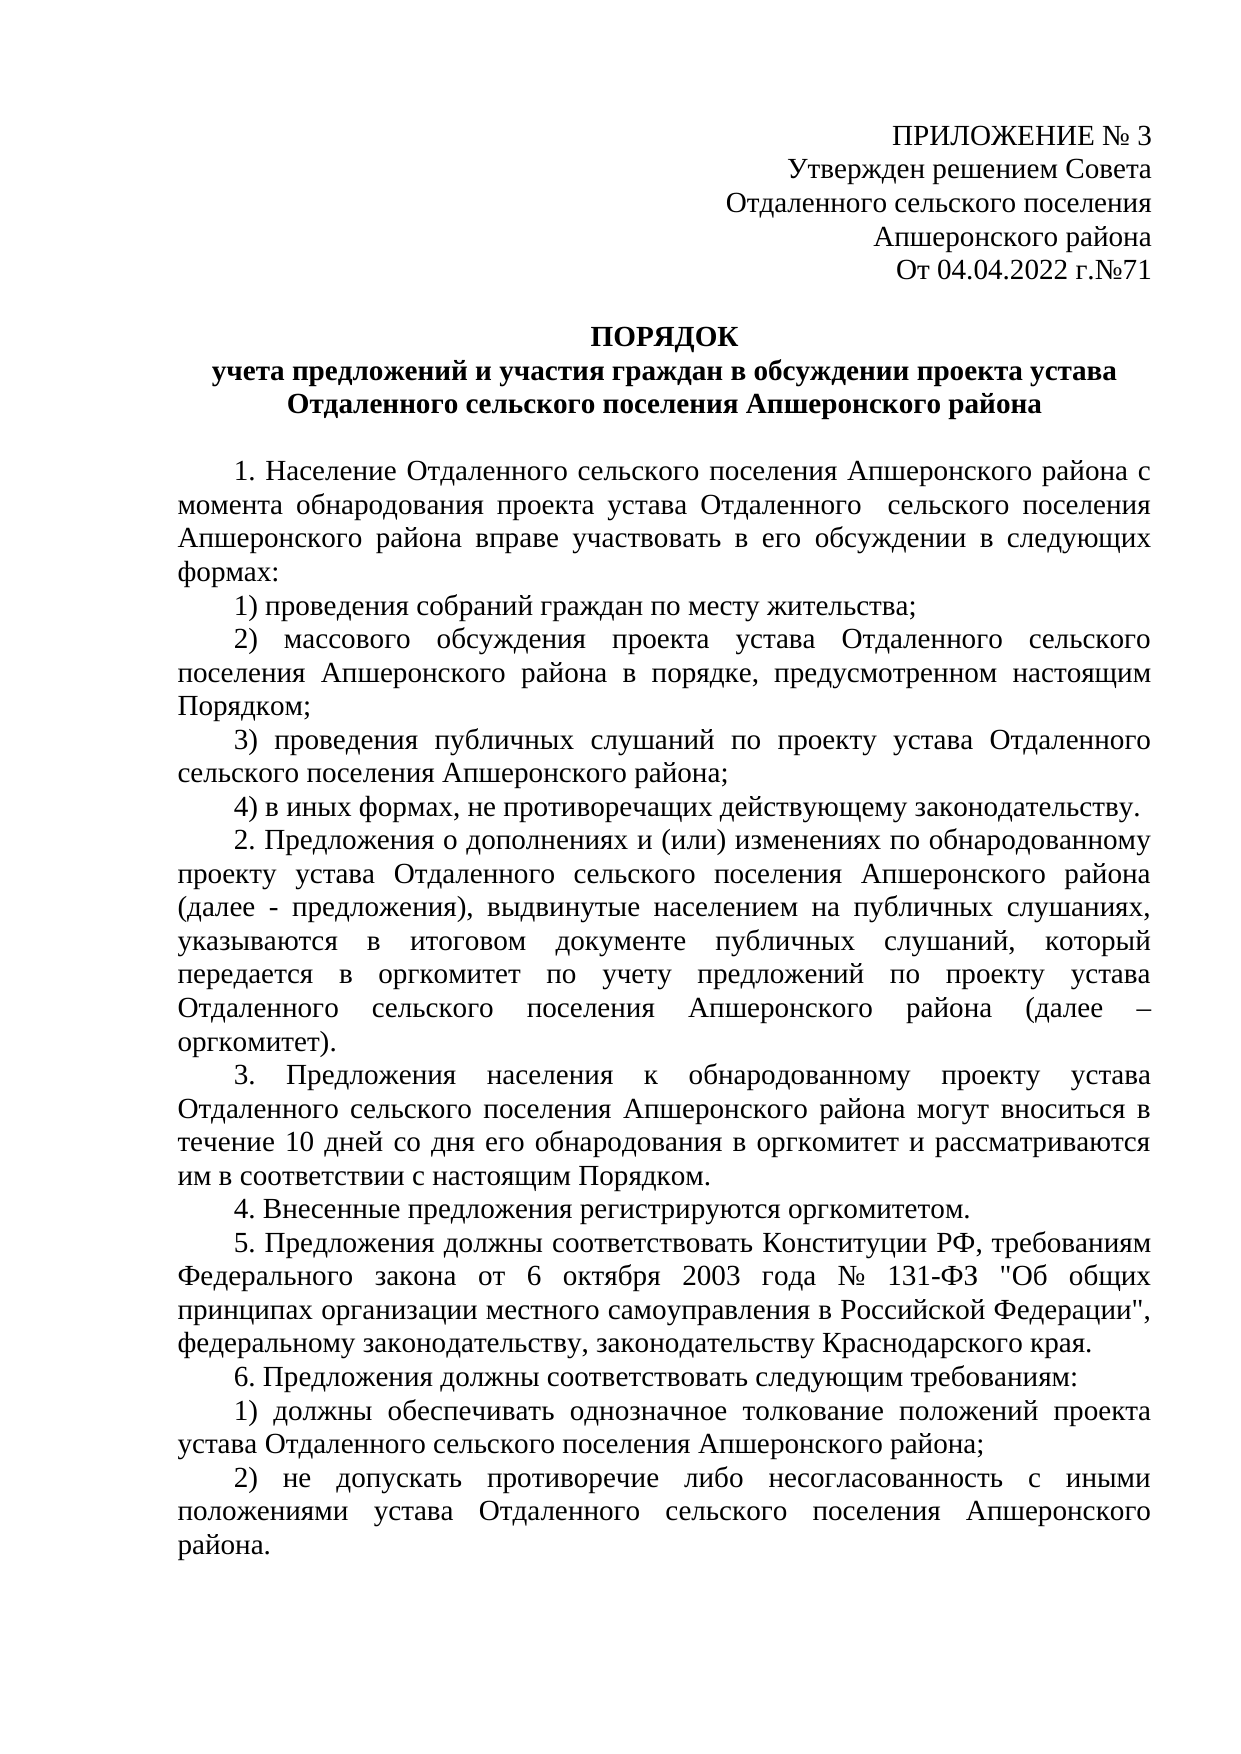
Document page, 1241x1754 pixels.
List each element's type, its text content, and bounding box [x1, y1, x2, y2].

text 2) массового обсуждения проекта устава Отдаленного сельского поселения Апшеронского района в порядке, предусмотренном настоящим Порядком; [177, 621, 1152, 722]
text учета предложений и участия граждан в обсуждении проекта устава Отдаленного сельского поселения Апшеронского района [177, 353, 1152, 420]
text 2) не допускать противоречие либо несогласованность с иными положениями устава Отдаленного сельского поселения Апшеронского района. [177, 1460, 1152, 1560]
text 4) в иных формах, не противоречащих действующему законодательству. [177, 789, 1152, 822]
text Утвержден решением Совета [177, 152, 1152, 185]
text 3) проведения публичных слушаний по проекту устава Отдаленного сельского поселения Апшеронского района; [177, 722, 1152, 789]
text 6. Предложения должны соответствовать следующим требованиям: [177, 1359, 1152, 1393]
text 3. Предложения населения к обнародованному проекту устава Отдаленного сельского поселения Апшеронского района могут вноситься в течение 10 дней со дня его обнародования в оргкомитет и рассматриваются им в соответствии с настоящим Порядком. [177, 1057, 1152, 1191]
text Апшеронского района [177, 219, 1152, 252]
text 2. Предложения о дополнениях и (или) изменениях по обнародованному проекту устава Отдаленного сельского поселения Апшеронского района (далее - предложения), выдвинутые населением на публичных слушаниях, указываются в итоговом документе публичных слушаний, который передается в оргкомитет по учету предложений по проекту устава Отдаленного сельского поселения Апшеронского района (далее – оргкомитет). [177, 822, 1152, 1057]
text 1) проведения собраний граждан по месту жительства; [177, 588, 1152, 621]
text 1. Население Отдаленного сельского поселения Апшеронского района с момента обнародования проекта устава Отдаленного сельского поселения Апшеронского района вправе участвовать в его обсуждении в следующих формах: [177, 453, 1152, 588]
text 5. Предложения должны соответствовать Конституции РФ, требованиям Федерального закона от 6 октября 2003 года № 131-ФЗ "Об общих принципах организации местного самоуправления в Российской Федерации", федеральному законодательству, законодательству Краснодарского края. [177, 1225, 1152, 1359]
text 4. Внесенные предложения регистрируются оргкомитетом. [177, 1191, 1152, 1225]
text От 04.04.2022 г.№71 [177, 252, 1152, 286]
text ПОРЯДОК [177, 319, 1152, 353]
text Отдаленного сельского поселения [177, 185, 1152, 219]
text 1) должны обеспечивать однозначное толкование положений проекта устава Отдаленного сельского поселения Апшеронского района; [177, 1393, 1152, 1460]
text ПРИЛОЖЕНИЕ № 3 [177, 118, 1152, 152]
